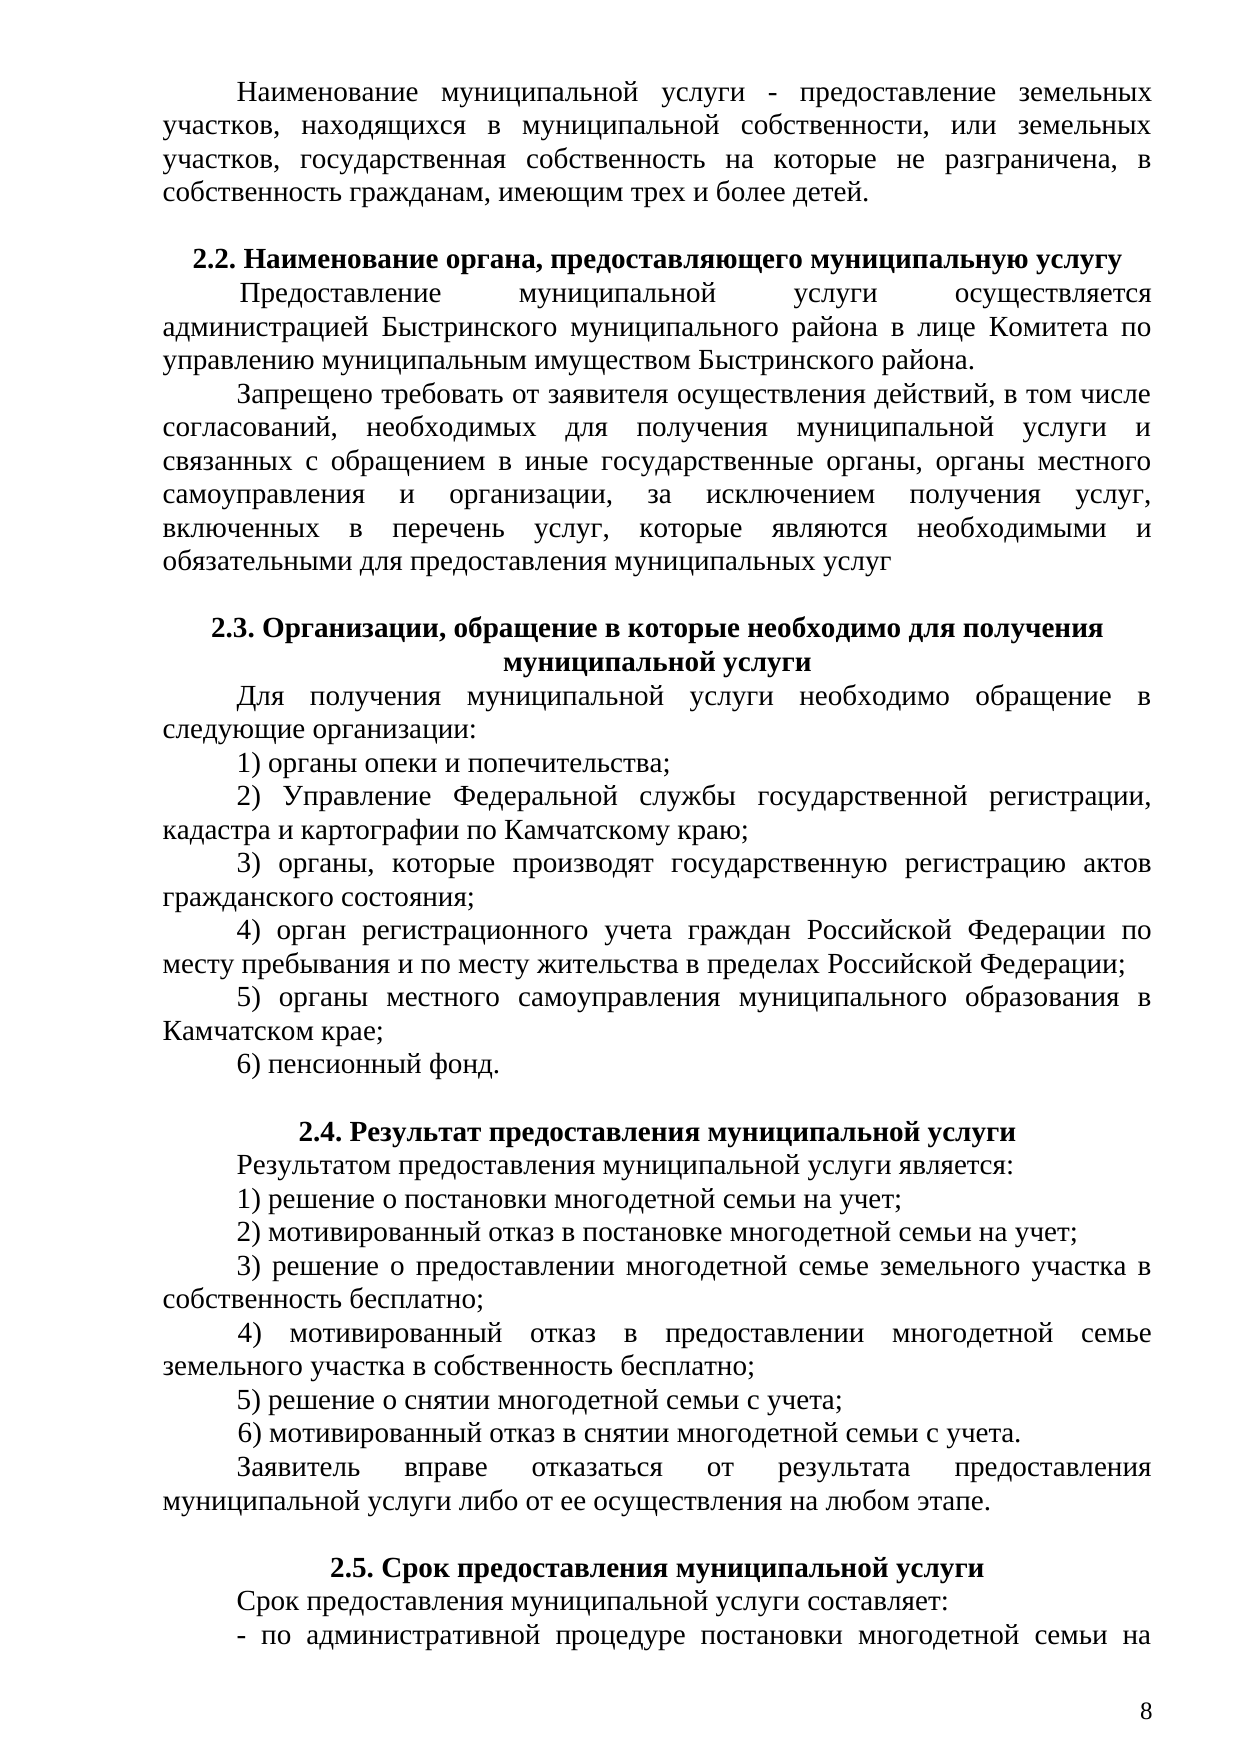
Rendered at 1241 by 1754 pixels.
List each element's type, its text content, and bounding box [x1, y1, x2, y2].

text 3) органы, которые производят государственную регистрацию актов гражданского состояния; [162, 845, 1152, 912]
list 1) решение о постановки многодетной семьи на учет; [162, 1181, 1152, 1214]
text 1) органы опеки и попечительства; [162, 745, 1152, 778]
list Заявитель вправе отказаться от результата предоставления муниципальной услуги либо от ее осуществления на любом этапе. [162, 1449, 1152, 1516]
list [162, 1617, 1152, 1650]
text 4) орган регистрационного учета граждан Российской Федерации по месту пребывания и по месту жительства в пределах Российской Федерации; [162, 912, 1152, 979]
text 2) Управление Федеральной службы государственной регистрации, кадастра и картографии по Камчатскому краю; [162, 778, 1152, 845]
list 6) мотивированный отказ в снятии многодетной семьи с учета. [162, 1416, 1152, 1449]
text Для получения муниципальной услуги необходимо обращение в следующие организации: [162, 678, 1152, 745]
list 2.4. Результат предоставления муниципальной услуги [162, 1114, 1152, 1147]
list 5) решение о снятии многодетной семьи с учета; [162, 1382, 1152, 1416]
text Запрещено требовать от заявителя осуществления действий, в том числе согласований, необходимых для получения муниципальной услуги и связанных с обращением в иные государственные органы, органы местного самоуправления и организации, за исключением получения услуг, включенных в перечень услуг, которые являются необходимыми и обязательными для предоставления муниципальных услуг [162, 376, 1152, 577]
text 5) органы местного самоуправления муниципального образования в Камчатском крае; [162, 979, 1152, 1047]
text 6) пенсионный фонд. [162, 1047, 1152, 1080]
text 2.3. Организации, обращение в которые необходимо для получения муниципальной услуги [162, 611, 1152, 678]
text Наименование муниципальной услуги - предоставление земельных участков, находящихся в муниципальной собственности, или земельных участков, государственная собственность на которые не разграничена, в собственность гражданам, имеющим трех и более детей. [162, 74, 1152, 208]
list Результатом предоставления муниципальной услуги является: [162, 1147, 1152, 1181]
list 3) решение о предоставлении многодетной семье земельного участка в собственность бесплатно; [162, 1248, 1152, 1315]
text Предоставление муниципальной услуги осуществляется администрацией Быстринского муниципального района в лице Комитета по управлению муниципальным имуществом Быстринского района. [162, 275, 1152, 376]
list 4) мотивированный отказ в предоставлении многодетной семье земельного участка в собственность бесплатно; [162, 1315, 1152, 1382]
text 2.5. Срок предоставления муниципальной услуги [162, 1550, 1152, 1583]
text 2.2. Наименование органа, предоставляющего муниципальную услугу [162, 242, 1152, 275]
text Срок предоставления муниципальной услуги составляет: [162, 1583, 1152, 1617]
list 2) мотивированный отказ в постановке многодетной семьи на учет; [162, 1214, 1152, 1248]
